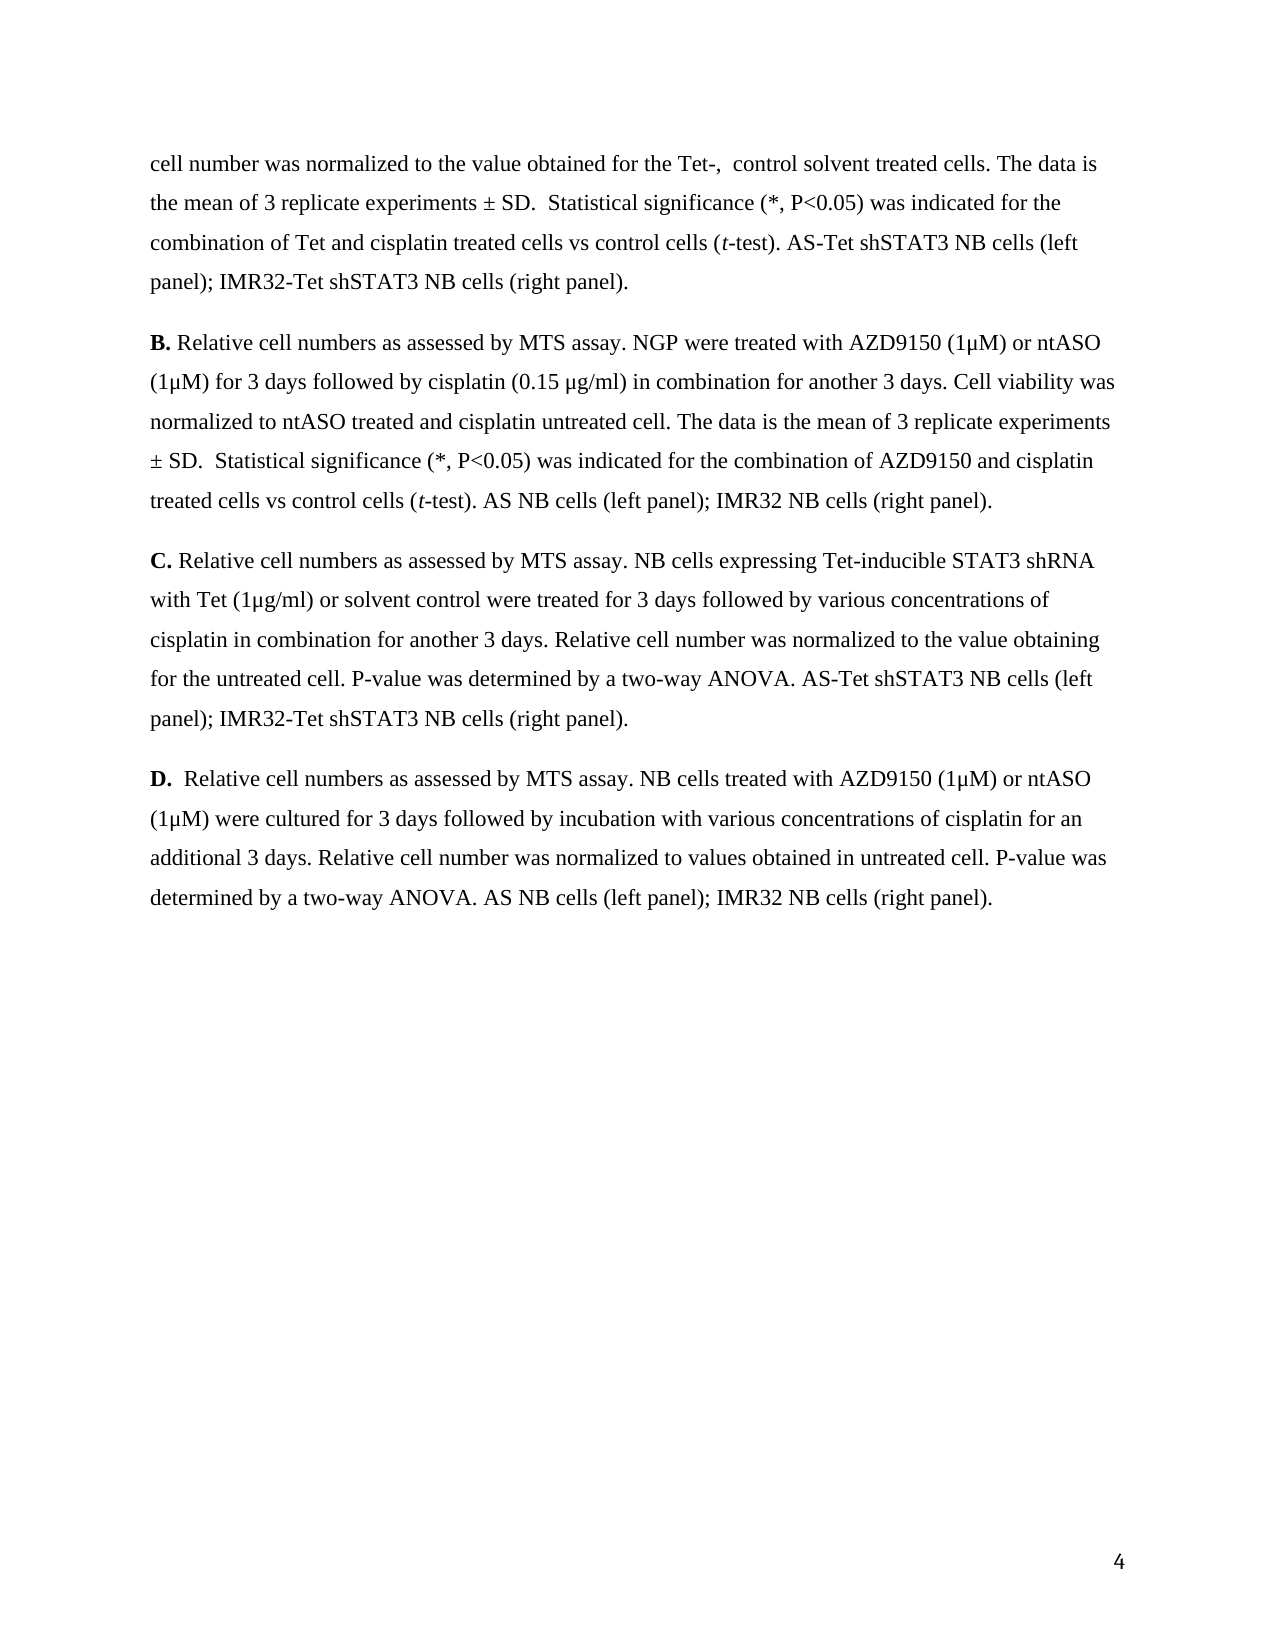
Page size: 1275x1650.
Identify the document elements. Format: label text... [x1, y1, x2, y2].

text B. Relative cell numbers as assessed by MTS assay. NGP were treated with AZD9150 (1μM) or ntASO (1μM) for 3 days followed by cisplatin (0.15 μg/ml) in combination for another 3 days. Cell viability was normalized to ntASO treated and cisplatin untreated cell. The data is the mean of 3 replicate experiments ± SD. Statistical significance (*, P<0.05) was indicated for the combination of AZD9150 and cisplatin treated cells vs control cells (t-test). AS NB cells (left panel); IMR32 NB cells (right panel). [150, 329, 1125, 513]
text C. Relative cell numbers as assessed by MTS assay. NB cells expressing Tet-inducible STAT3 shRNA with Tet (1μg/ml) or solvent control were treated for 3 days followed by various concentrations of cisplatin in combination for another 3 days. Relative cell number was normalized to the value obtaining for the untreated cell. P-value was determined by a two-way ANOVA. AS-Tet shSTAT3 NB cells (left panel); IMR32-Tet shSTAT3 NB cells (right panel). [150, 547, 1125, 731]
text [150, 150, 1125, 295]
text D. Relative cell numbers as assessed by MTS assay. NB cells treated with AZD9150 (1μM) or ntASO (1μM) were cultured for 3 days followed by incubation with various concentrations of cisplatin for an additional 3 days. Relative cell number was normalized to values obtained in untreated cell. P-value was determined by a two-way ANOVA. AS NB cells (left panel); IMR32 NB cells (right panel). [150, 765, 1125, 910]
